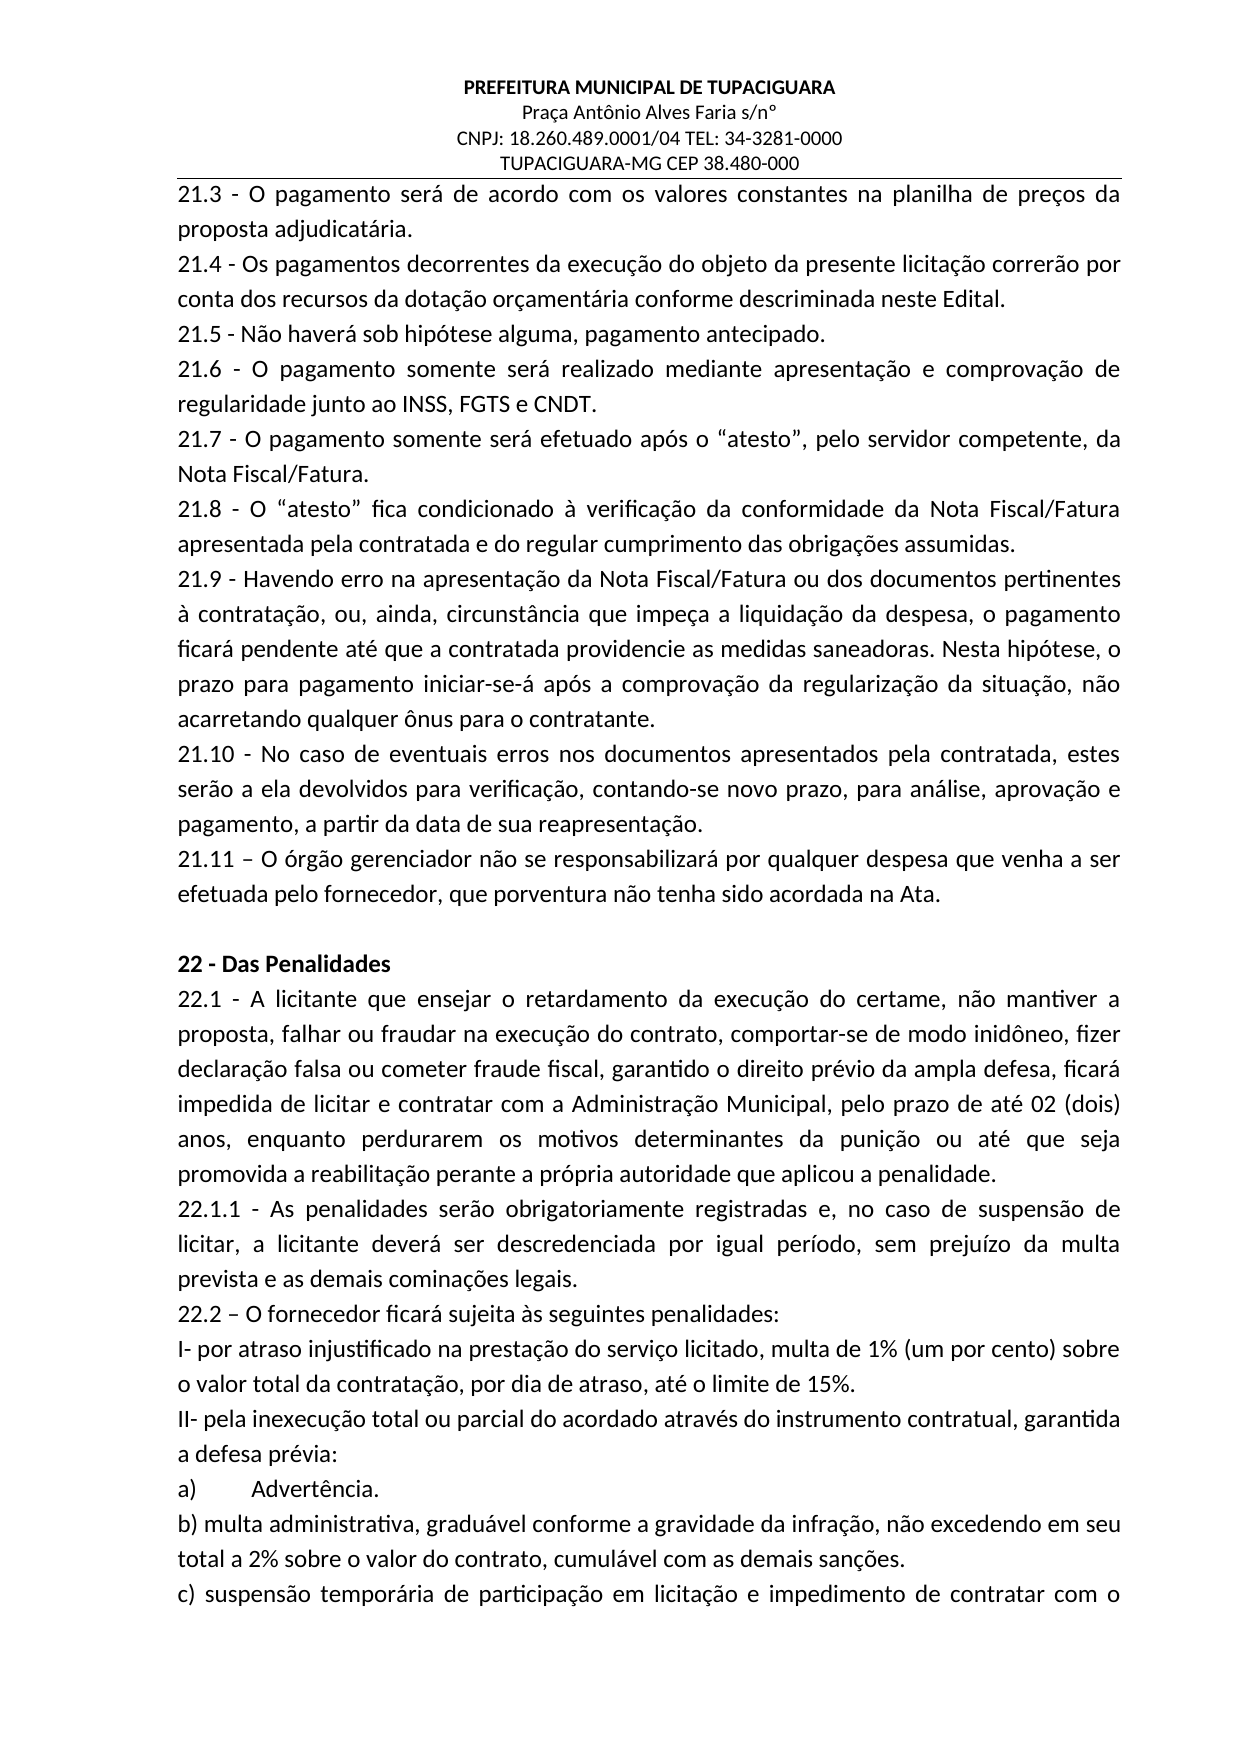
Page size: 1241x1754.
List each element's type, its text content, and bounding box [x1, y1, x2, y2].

text 22 - Das Penalidades [177, 949, 1122, 979]
text 21.9 - Havendo erro na apresentação da Nota Fiscal/Fatura ou dos documentos pertinentes à contratação, ou, ainda, circunstância que impeça a liquidação da despesa, o pagamento ficará pendente até que a contratada providencie as medidas saneadoras. Nesta hipótese, o prazo para pagamento iniciar-se-á após a comprovação da regularização da situação, não acarretando qualquer ônus para o contratante. [177, 564, 1122, 734]
text 21.5 - Não haverá sob hipótese alguma, pagamento antecipado. [177, 319, 1122, 349]
text 21.7 - O pagamento somente será efetuado após o “atesto”, pelo servidor competente, da Nota Fiscal/Fatura. [177, 424, 1122, 489]
text 21.4 - Os pagamentos decorrentes da execução do objeto da presente licitação correrão por conta dos recursos da dotação orçamentária conforme descriminada neste Edital. [177, 249, 1122, 314]
text 22.2 – O fornecedor ficará sujeita às seguintes penalidades: [177, 1299, 1122, 1329]
text 22.1.1 - As penalidades serão obrigatoriamente registradas e, no caso de suspensão de licitar, a licitante deverá ser descredenciada por igual período, sem prejuízo da multa prevista e as demais cominações legais. [177, 1194, 1122, 1294]
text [177, 1579, 1122, 1609]
text 22.1 - A licitante que ensejar o retardamento da execução do certame, não mantiver a proposta, falhar ou fraudar na execução do contrato, comportar-se de modo inidôneo, fizer declaração falsa ou cometer fraude fiscal, garantido o direito prévio da ampla defesa, ficará impedida de licitar e contratar com a Administração Municipal, pelo prazo de até 02 (dois) anos, enquanto perdurarem os motivos determinantes da punição ou até que seja promovida a reabilitação perante a própria autoridade que aplicou a penalidade. [177, 984, 1122, 1189]
text 21.11 – O órgão gerenciador não se responsabilizará por qualquer despesa que venha a ser efetuada pelo fornecedor, que porventura não tenha sido acordada na Ata. [177, 844, 1122, 909]
text II- pela inexecução total ou parcial do acordado através do instrumento contratual, garantida a defesa prévia: [177, 1404, 1122, 1469]
text 21.10 - No caso de eventuais erros nos documentos apresentados pela contratada, estes serão a ela devolvidos para verificação, contando-se novo prazo, para análise, aprovação e pagamento, a partir da data de sua reapresentação. [177, 739, 1122, 839]
text 21.6 - O pagamento somente será realizado mediante apresentação e comprovação de regularidade junto ao INSS, FGTS e CNDT. [177, 354, 1122, 419]
text b) multa administrativa, graduável conforme a gravidade da infração, não excedendo em seu total a 2% sobre o valor do contrato, cumulável com as demais sanções. [177, 1509, 1122, 1574]
text 21.3 - O pagamento será de acordo com os valores constantes na planilha de preços da proposta adjudicatária. [177, 179, 1122, 244]
text I- por atraso injustificado na prestação do serviço licitado, multa de 1% (um por cento) sobre o valor total da contratação, por dia de atraso, até o limite de 15%. [177, 1334, 1122, 1399]
text 21.8 - O “atesto” fica condicionado à verificação da conformidade da Nota Fiscal/Fatura apresentada pela contratada e do regular cumprimento das obrigações assumidas. [177, 494, 1122, 559]
list Advertência. [177, 1474, 1122, 1504]
